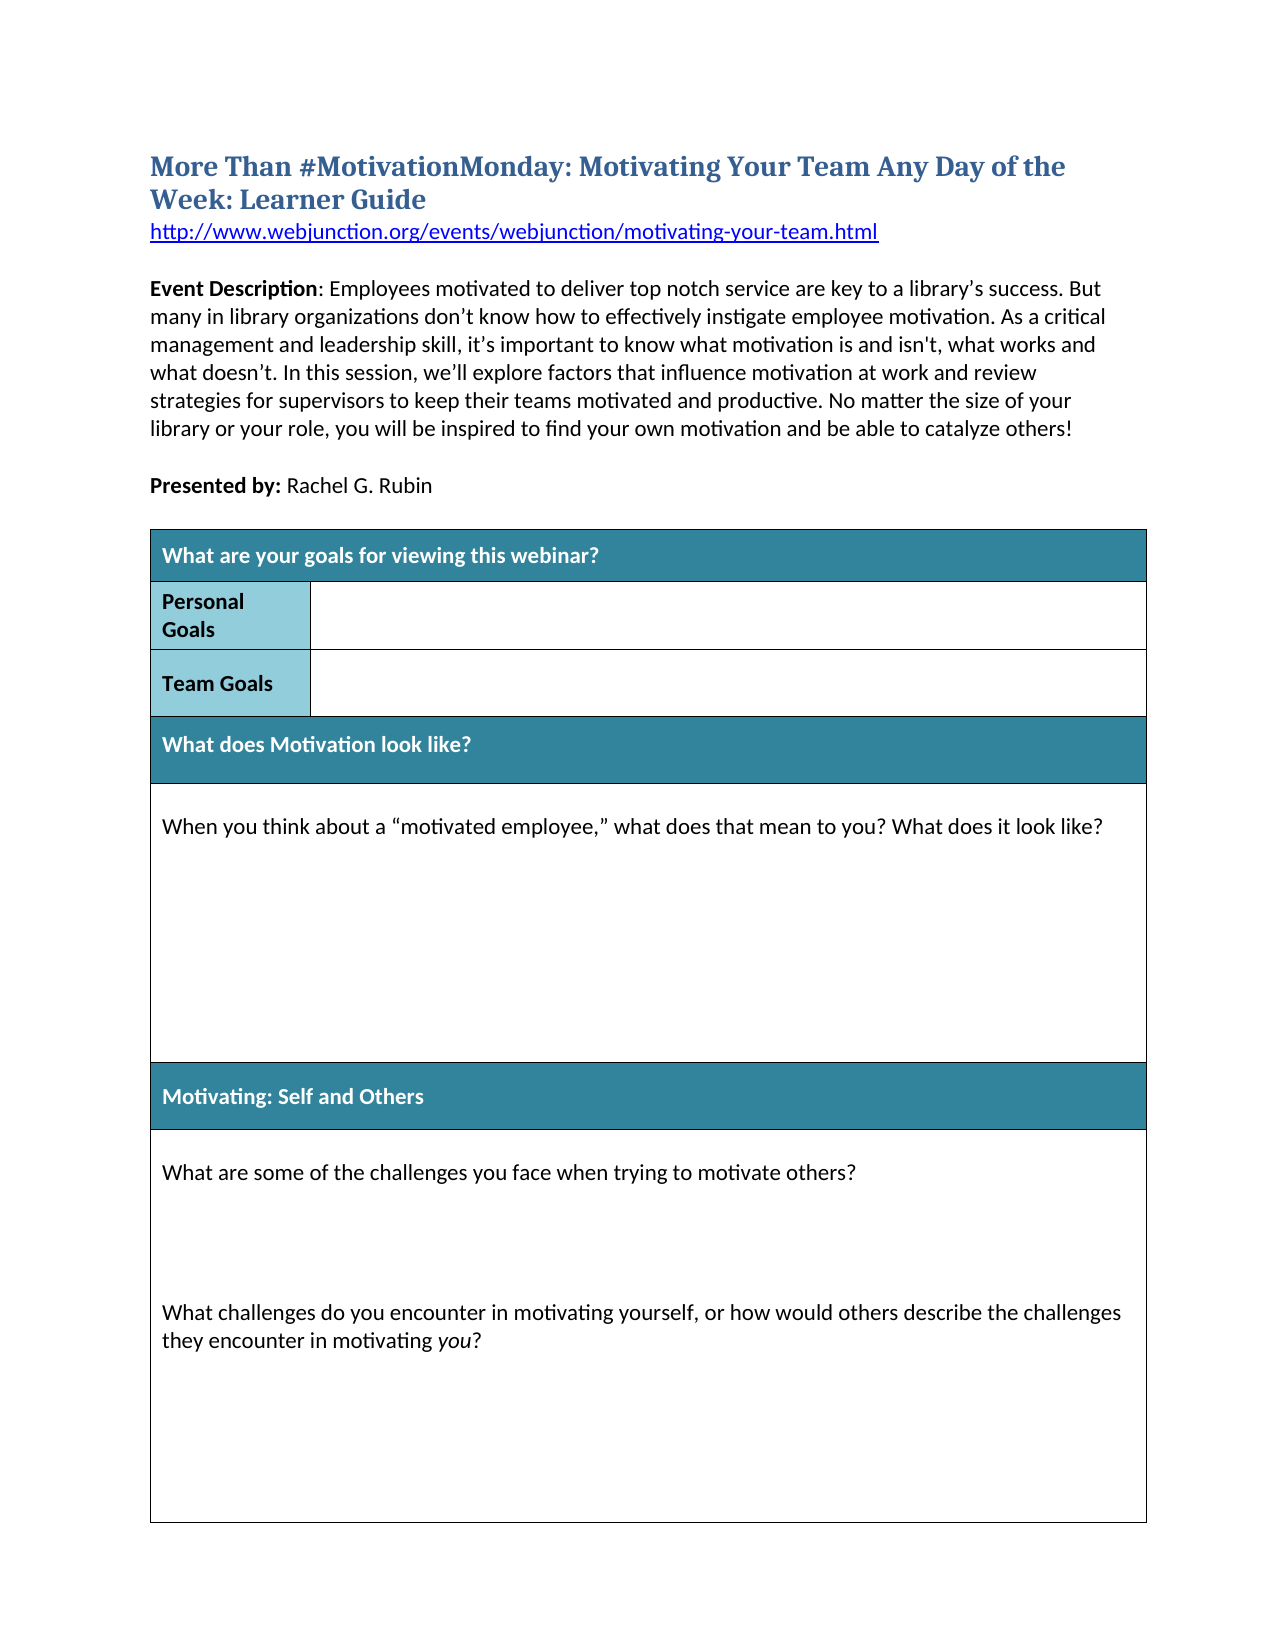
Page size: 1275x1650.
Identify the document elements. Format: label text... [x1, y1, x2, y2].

text Event Description: Employees motivated to deliver top notch service are key to a library’s success. But many in library organizations don’t know how to effectively instigate employee motivation. As a critical management and leadership skill, it’s important to know what motivation is and isn't, what works and what doesn’t. In this session, we’ll explore factors that influence motivation at work and review strategies for supervisors to keep their teams motivated and productive. No matter the size of your library or your role, you will be inspired to find your own motivation and be able to catalyze others! [150, 274, 1125, 442]
text More Than #MotivationMonday: Motivating Your Team Any Day of the Week: Learner Guide [150, 150, 1125, 217]
table_cell When you think about a “motivated employee,” what does that mean to you? What does it look like? [151, 784, 1146, 1062]
table_cell Motivating: Self and Others [151, 1063, 1146, 1129]
table_cell What does Motivation look like? [151, 717, 1146, 783]
table_cell Team Goals [151, 650, 310, 716]
table_cell [311, 582, 1146, 649]
table_cell What are some of the challenges you face when trying to motivate others? What challenges do you encounter in motivating yourself, or how would others describe the challenges they encounter in motivating you? [151, 1130, 1146, 1522]
text Presented by: Rachel G. Rubin [150, 472, 1125, 499]
text http://www.webjunction.org/events/webjunction/motivating-your-team.html [150, 217, 1125, 245]
table_cell Personal Goals [151, 582, 310, 649]
table_header What are your goals for viewing this webinar? [151, 530, 1146, 581]
table_cell [311, 650, 1146, 716]
